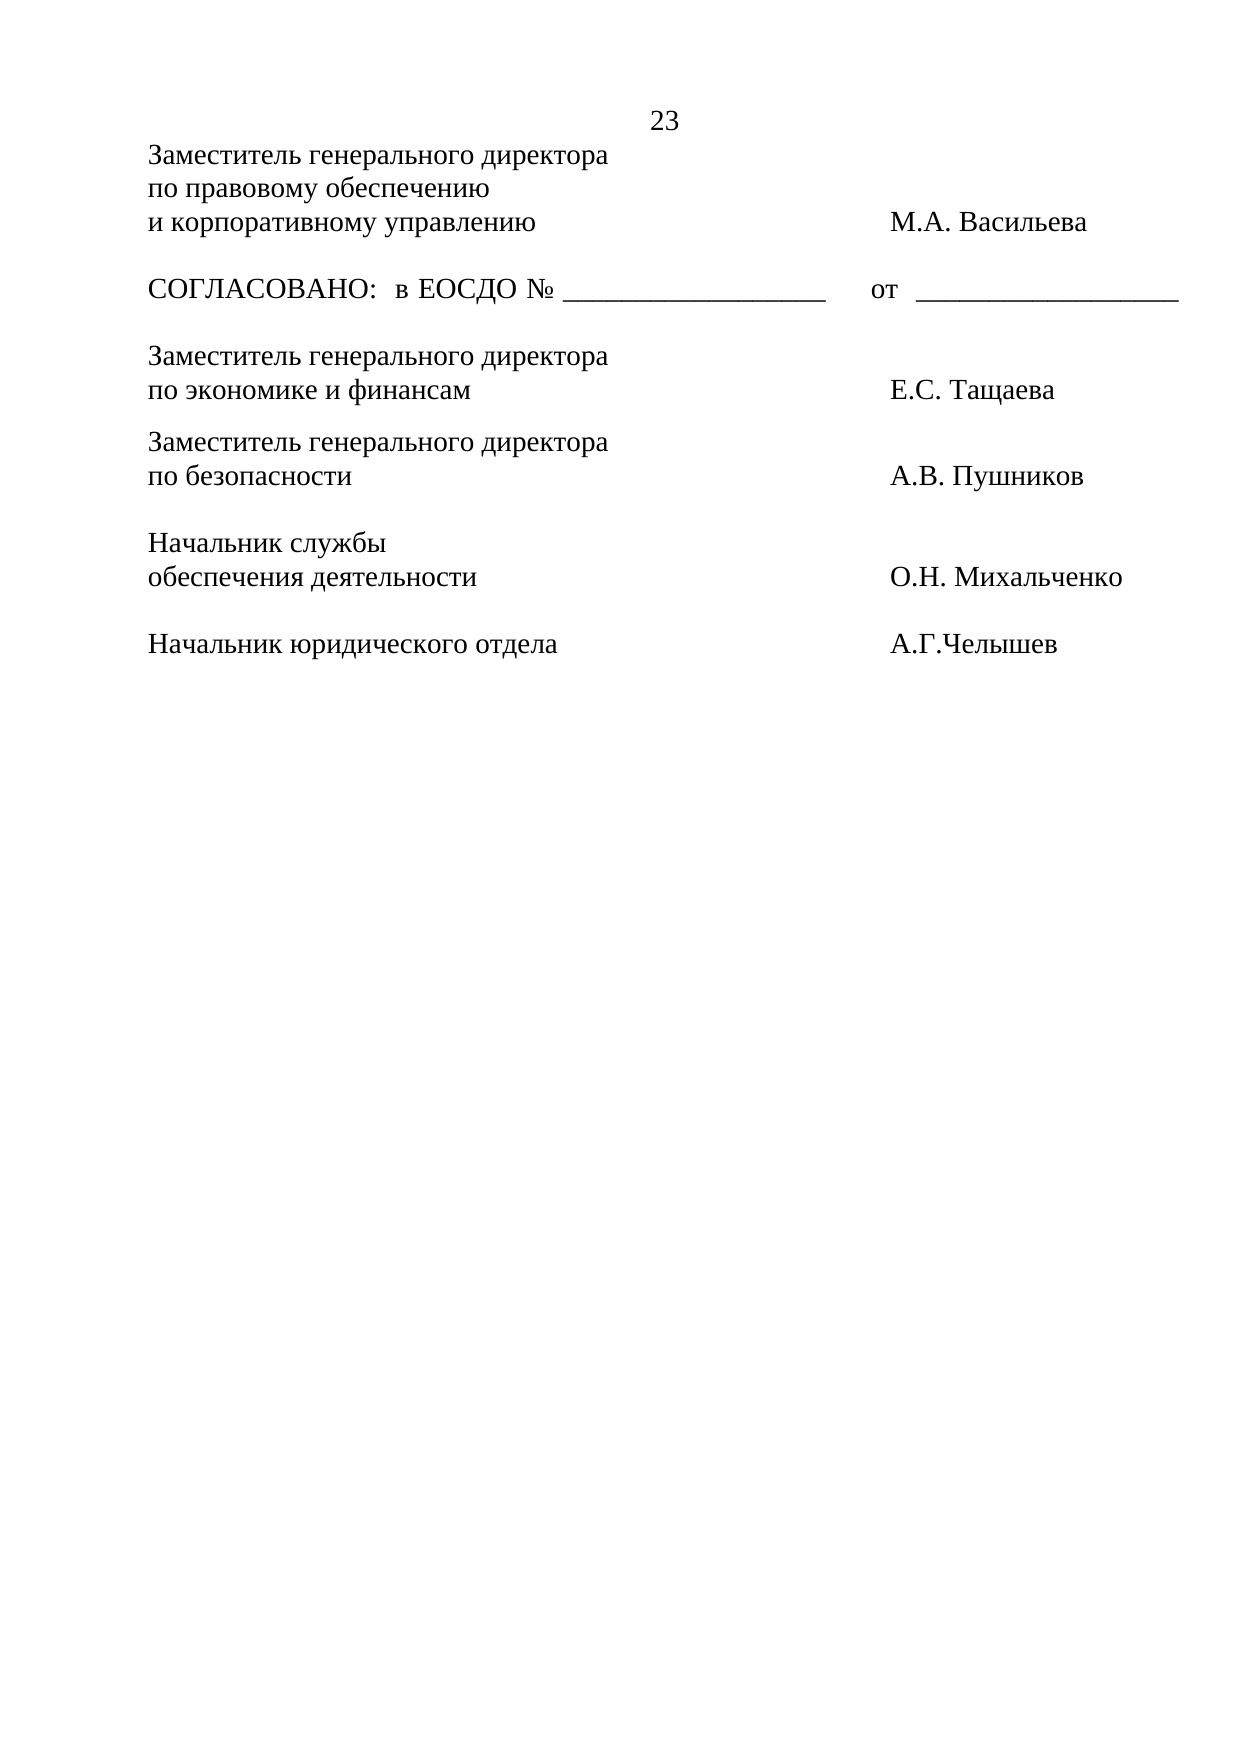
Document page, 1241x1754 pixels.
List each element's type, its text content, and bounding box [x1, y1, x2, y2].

text Начальник юридического отдела А.Г.Челышев [148, 626, 1179, 659]
text Заместитель генерального директора [148, 137, 1181, 171]
text по безопасности А.В. Пушников [148, 458, 1179, 492]
text СОГЛАСОВАНО: в ЕОСДО № __________________ от __________________ [148, 271, 1179, 338]
text Заместитель генерального директора [148, 338, 1179, 372]
text по правовому обеспечению [148, 171, 1181, 204]
text по экономике и финансам Е.С. Тащаева [148, 372, 1179, 405]
text обеспечения деятельности О.Н. Михальченко [148, 559, 1179, 592]
text и корпоративному управлению М.А. Васильева [148, 204, 1181, 238]
text Начальник службы [148, 525, 1179, 559]
text Заместитель генерального директора [148, 424, 1179, 458]
